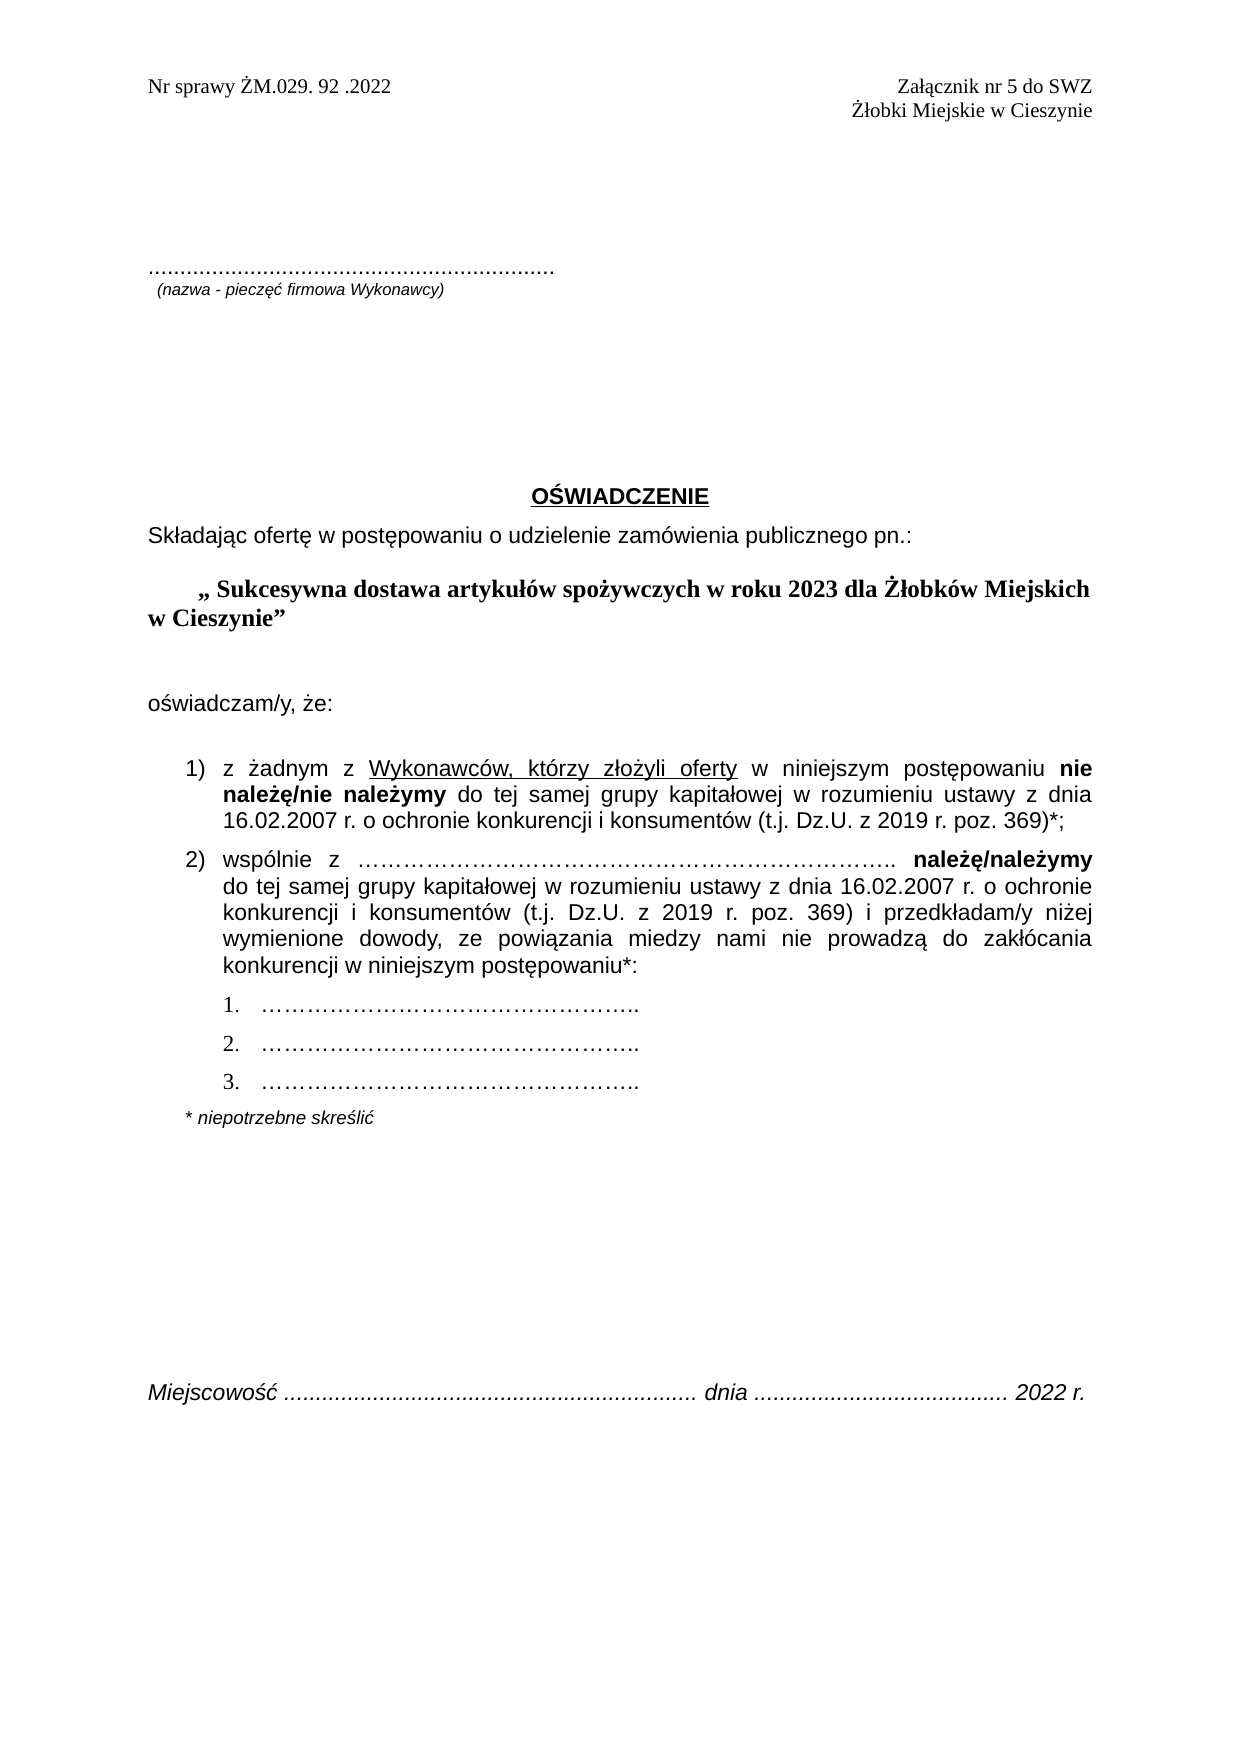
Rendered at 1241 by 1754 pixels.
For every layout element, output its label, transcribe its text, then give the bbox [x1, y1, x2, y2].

text „ Sukcesywna dostawa artykułów spożywczych w roku 2023 dla Żłobków Miejskich w Cieszynie” [148, 574, 1093, 632]
text Składając ofertę w postępowaniu o udzielenie zamówienia publicznego pn.: [148, 522, 1093, 548]
list ………………………………………….. [223, 1068, 1093, 1095]
list z żadnym z Wykonawców, którzy złożyli oferty w niniejszym postępowaniu nie należę/nie należymy do tej samej grupy kapitałowej w rozumieniu ustawy z dnia 16.02.2007 r. o ochronie konkurencji i konsumentów (t.j. Dz.U. z 2019 r. poz. 369)*; [185, 755, 1093, 834]
list ………………………………………….. [223, 991, 1093, 1017]
text ................................................................ [148, 253, 1093, 279]
text OŚWIADCZENIE [148, 483, 1093, 509]
text (nazwa - pieczęć firmowa Wykonawcy) [148, 279, 1093, 298]
list ………………………………………….. [223, 1029, 1093, 1056]
list wspólnie z …………………………………………………………….. należę/należymy do tej samej grupy kapitałowej w rozumieniu ustawy z dnia 16.02.2007 r. o ochronie konkurencji i konsumentów (t.j. Dz.U. z 2019 r. poz. 369) i przedkładam/y niżej wymienione dowody, ze powiązania miedzy nami nie prowadzą do zakłócania konkurencji w niniejszym postępowaniu*: [185, 846, 1093, 978]
text oświadczam/y, że: [148, 689, 1093, 716]
text * niepotrzebne skreślić [185, 1107, 1093, 1129]
text Miejscowość ................................................................. dnia ........................................ 2022 r. [148, 1378, 1093, 1405]
